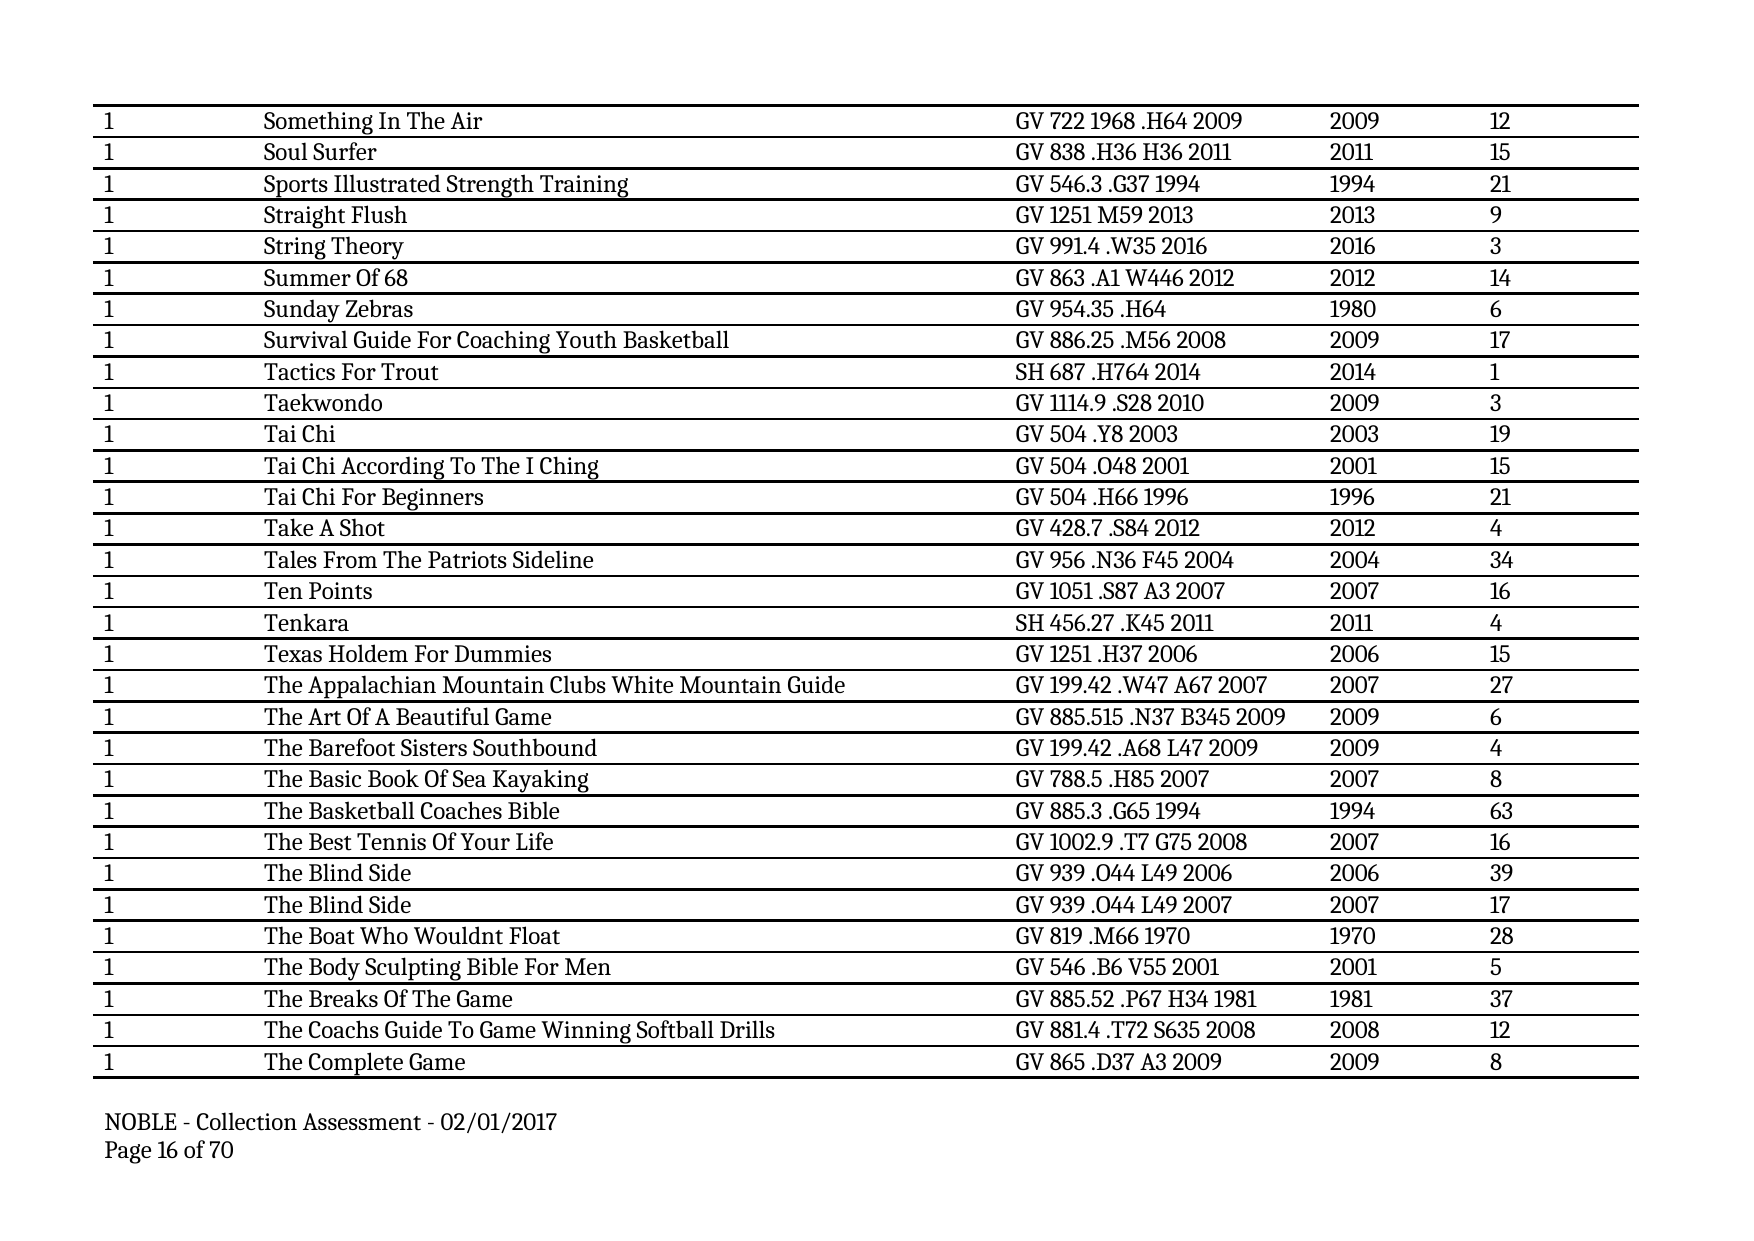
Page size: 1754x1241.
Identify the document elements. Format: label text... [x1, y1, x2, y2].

table_cell Summer Of 68 [253, 264, 999, 292]
table_cell GV 838 .H36 H36 2011 [999, 138, 1319, 167]
table_cell 34 [1479, 546, 1638, 574]
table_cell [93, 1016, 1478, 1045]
table_cell 12 [1479, 107, 1638, 136]
table_cell 1 [93, 295, 253, 324]
table_cell GV 1002.9 .T7 G75 2008 [999, 828, 1319, 857]
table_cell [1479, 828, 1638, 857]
table_cell 1 [93, 107, 253, 136]
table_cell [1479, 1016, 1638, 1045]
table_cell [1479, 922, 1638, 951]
table_cell 2001 [1319, 452, 1478, 480]
table_cell Take A Shot [253, 515, 999, 543]
table_cell 1 [93, 232, 253, 261]
table_cell 1 [93, 608, 253, 637]
table_cell Sunday Zebras [253, 295, 999, 324]
table_cell 21 [1479, 483, 1638, 512]
table_cell 16 [1479, 577, 1638, 606]
table_cell 1 [93, 326, 253, 355]
table_cell Tactics For Trout [253, 358, 999, 386]
table_cell 6 [1479, 703, 1638, 731]
table_cell The Appalachian Mountain Clubs White Mountain Guide [253, 671, 999, 700]
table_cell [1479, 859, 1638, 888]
table_cell 2009 [1319, 389, 1478, 418]
table_cell 15 [1479, 138, 1638, 167]
table_cell 21 [1479, 170, 1638, 198]
table_cell GV 546.3 .G37 1994 [999, 170, 1319, 198]
table_cell 2016 [1319, 232, 1478, 261]
table_cell 2014 [1319, 358, 1478, 386]
table_cell 2012 [1319, 515, 1478, 543]
table_cell 1 [93, 483, 253, 512]
table_cell GV 504 .O48 2001 [999, 452, 1319, 480]
table_cell 2007 [1319, 671, 1478, 700]
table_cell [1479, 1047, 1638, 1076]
table_cell 1 [93, 420, 253, 449]
table_cell 14 [1479, 264, 1638, 292]
table_cell 1 [93, 358, 253, 386]
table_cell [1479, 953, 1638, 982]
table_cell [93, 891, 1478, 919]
table_cell 8 [1479, 765, 1638, 794]
table_cell 1 [93, 264, 253, 292]
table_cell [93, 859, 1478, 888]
table_cell 1980 [1319, 295, 1478, 324]
table_cell 2003 [1319, 420, 1478, 449]
table_cell GV 504 .Y8 2003 [999, 420, 1319, 449]
table_cell GV 428.7 .S84 2012 [999, 515, 1319, 543]
table_cell 1 [93, 577, 253, 606]
table_cell 1 [93, 703, 253, 731]
table_cell 1 [93, 828, 253, 857]
table_cell Ten Points [253, 577, 999, 606]
table_cell 2006 [1319, 640, 1478, 668]
table_cell Tenkara [253, 608, 999, 637]
table_cell GV 885.515 .N37 B345 2009 [999, 703, 1319, 731]
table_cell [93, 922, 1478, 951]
table_cell GV 1114.9 .S28 2010 [999, 389, 1319, 418]
table_cell 1994 [1319, 797, 1478, 825]
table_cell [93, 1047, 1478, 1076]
table_cell 63 [1479, 797, 1638, 825]
table_cell GV 1251 .H37 2006 [999, 640, 1319, 668]
table_cell GV 199.42 .A68 L47 2009 [999, 734, 1319, 763]
table_cell GV 956 .N36 F45 2004 [999, 546, 1319, 574]
table_cell 1996 [1319, 483, 1478, 512]
table_cell The Basketball Coaches Bible [253, 797, 999, 825]
table_cell Sports Illustrated Strength Training [253, 170, 999, 198]
table_cell 1 [93, 452, 253, 480]
table_cell 1 [93, 138, 253, 167]
table_cell The Basic Book Of Sea Kayaking [253, 765, 999, 794]
table_cell Taekwondo [253, 389, 999, 418]
table_cell SH 456.27 .K45 2011 [999, 608, 1319, 637]
table_cell The Barefoot Sisters Southbound [253, 734, 999, 763]
table_cell 3 [1479, 232, 1638, 261]
table_cell String Theory [253, 232, 999, 261]
table_cell The Art Of A Beautiful Game [253, 703, 999, 731]
table_cell 1 [93, 546, 253, 574]
table_cell 1 [93, 389, 253, 418]
table_cell 1 [93, 671, 253, 700]
table_cell 15 [1479, 452, 1638, 480]
table_cell 1 [93, 515, 253, 543]
table_cell GV 1051 .S87 A3 2007 [999, 577, 1319, 606]
table_cell GV 504 .H66 1996 [999, 483, 1319, 512]
table_cell 1 [93, 640, 253, 668]
table_cell 1 [93, 170, 253, 198]
table_cell 4 [1479, 734, 1638, 763]
table_cell 2007 [1319, 577, 1478, 606]
table_cell 17 [1479, 326, 1638, 355]
table_cell Survival Guide For Coaching Youth Basketball [253, 326, 999, 355]
table_cell 2009 [1319, 734, 1478, 763]
table_cell 9 [1479, 201, 1638, 229]
table_cell 4 [1479, 608, 1638, 637]
table_cell 1994 [1319, 170, 1478, 198]
table_cell Tai Chi According To The I Ching [253, 452, 999, 480]
table_cell 3 [1479, 389, 1638, 418]
table_cell GV 991.4 .W35 2016 [999, 232, 1319, 261]
table_cell 19 [1479, 420, 1638, 449]
table_cell 1 [1479, 358, 1638, 386]
table_cell Soul Surfer [253, 138, 999, 167]
table_cell Something In The Air [253, 107, 999, 136]
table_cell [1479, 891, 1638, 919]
table_cell GV 722 1968 .H64 2009 [999, 107, 1319, 136]
table_cell GV 788.5 .H85 2007 [999, 765, 1319, 794]
table_cell 1 [93, 734, 253, 763]
table_cell 2011 [1319, 138, 1478, 167]
table_cell 15 [1479, 640, 1638, 668]
table_cell Tai Chi [253, 420, 999, 449]
table_cell GV 885.3 .G65 1994 [999, 797, 1319, 825]
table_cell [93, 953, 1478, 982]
table_cell 6 [1479, 295, 1638, 324]
table_cell 2012 [1319, 264, 1478, 292]
table_cell 1 [93, 765, 253, 794]
table_cell Texas Holdem For Dummies [253, 640, 999, 668]
table_cell Tai Chi For Beginners [253, 483, 999, 512]
table_cell GV 954.35 .H64 [999, 295, 1319, 324]
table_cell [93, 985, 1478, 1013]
table_cell 1 [93, 797, 253, 825]
table_cell 4 [1479, 515, 1638, 543]
table_cell 2011 [1319, 608, 1478, 637]
table_cell The Best Tennis Of Your Life [253, 828, 999, 857]
table_cell 1 [93, 201, 253, 229]
table_cell GV 199.42 .W47 A67 2007 [999, 671, 1319, 700]
table_cell GV 863 .A1 W446 2012 [999, 264, 1319, 292]
table_cell SH 687 .H764 2014 [999, 358, 1319, 386]
table_cell 2004 [1319, 546, 1478, 574]
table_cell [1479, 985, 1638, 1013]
table_cell GV 1251 M59 2013 [999, 201, 1319, 229]
table_cell 2009 [1319, 107, 1478, 136]
table_cell Straight Flush [253, 201, 999, 229]
table_cell 2009 [1319, 326, 1478, 355]
table_cell Tales From The Patriots Sideline [253, 546, 999, 574]
table_cell 2013 [1319, 201, 1478, 229]
table_cell 27 [1479, 671, 1638, 700]
table_cell 2009 [1319, 703, 1478, 731]
table_cell GV 886.25 .M56 2008 [999, 326, 1319, 355]
table_cell 2007 [1319, 765, 1478, 794]
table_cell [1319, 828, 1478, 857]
